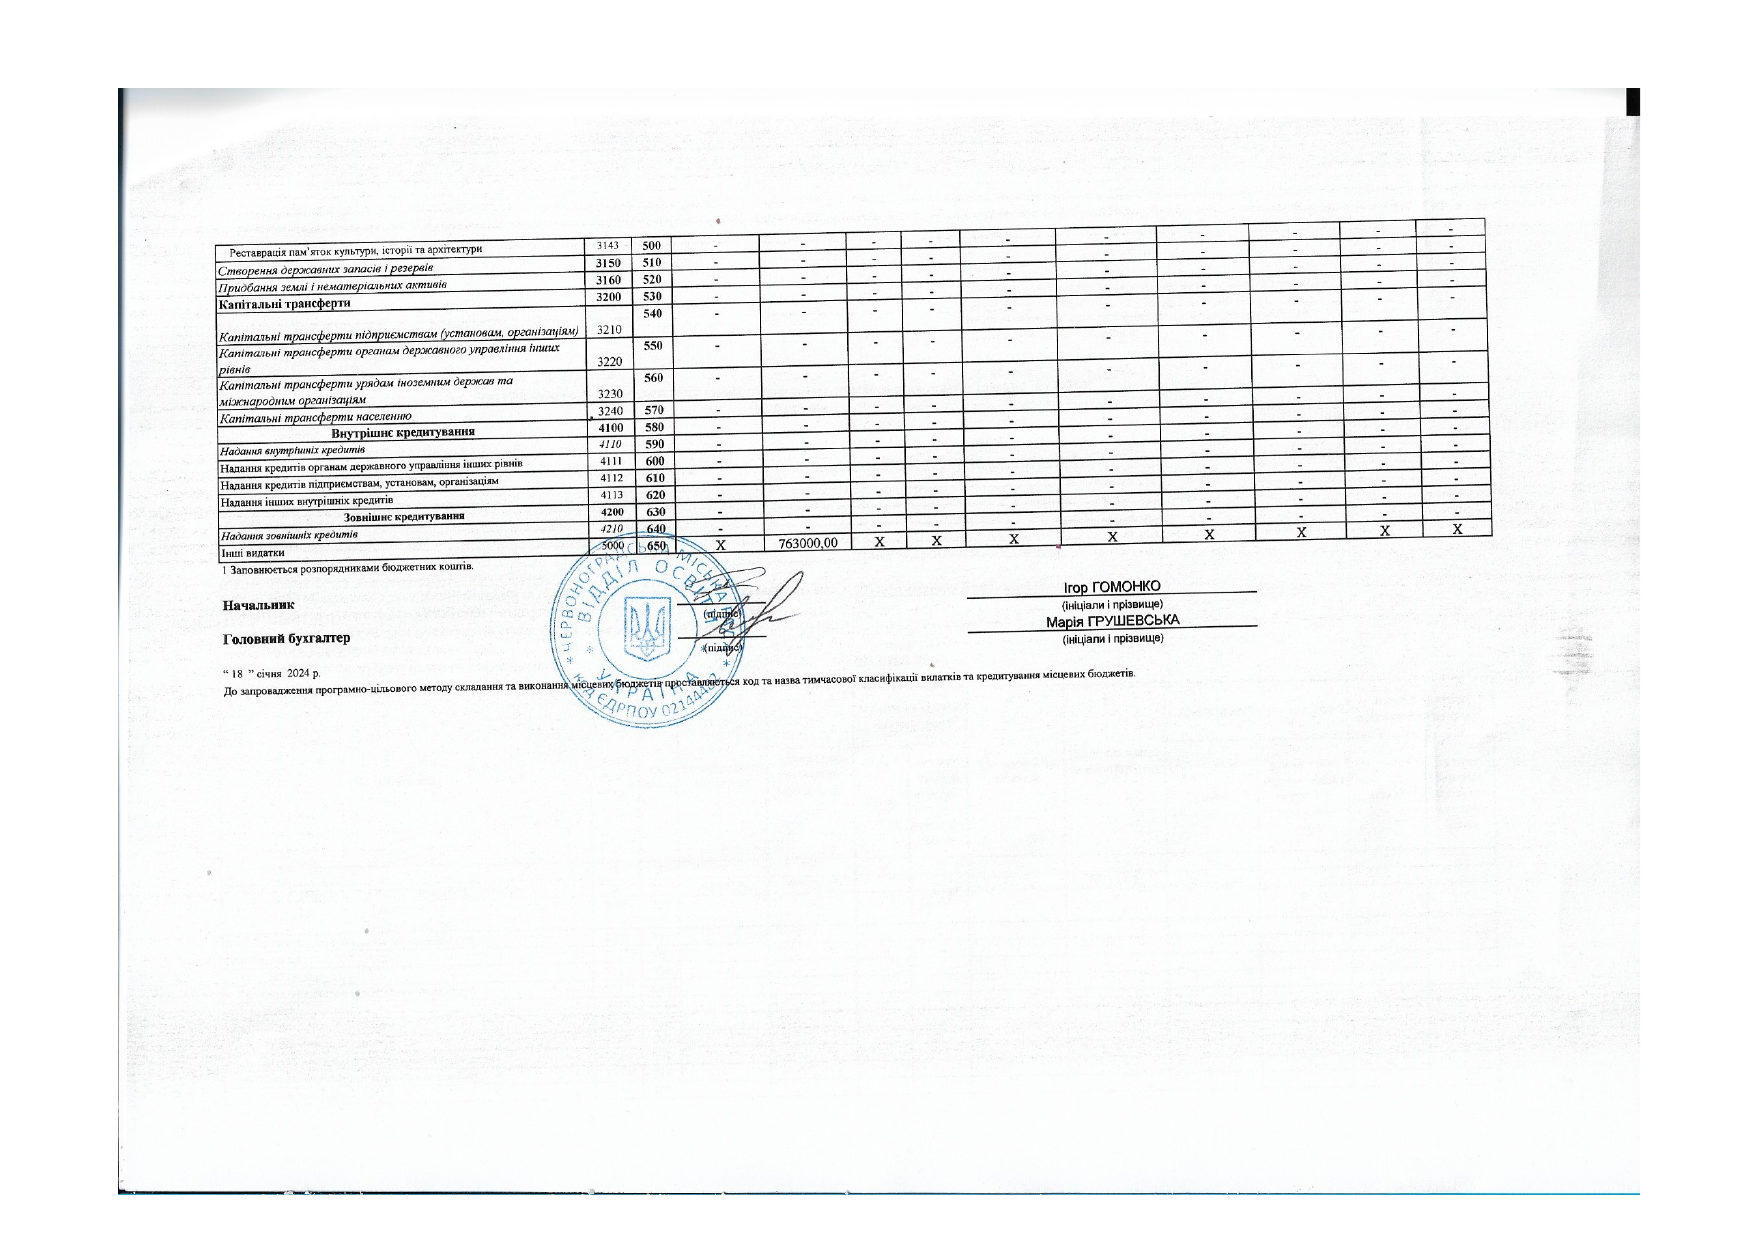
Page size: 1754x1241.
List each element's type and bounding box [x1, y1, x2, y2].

picture [118, 88, 1641, 1195]
